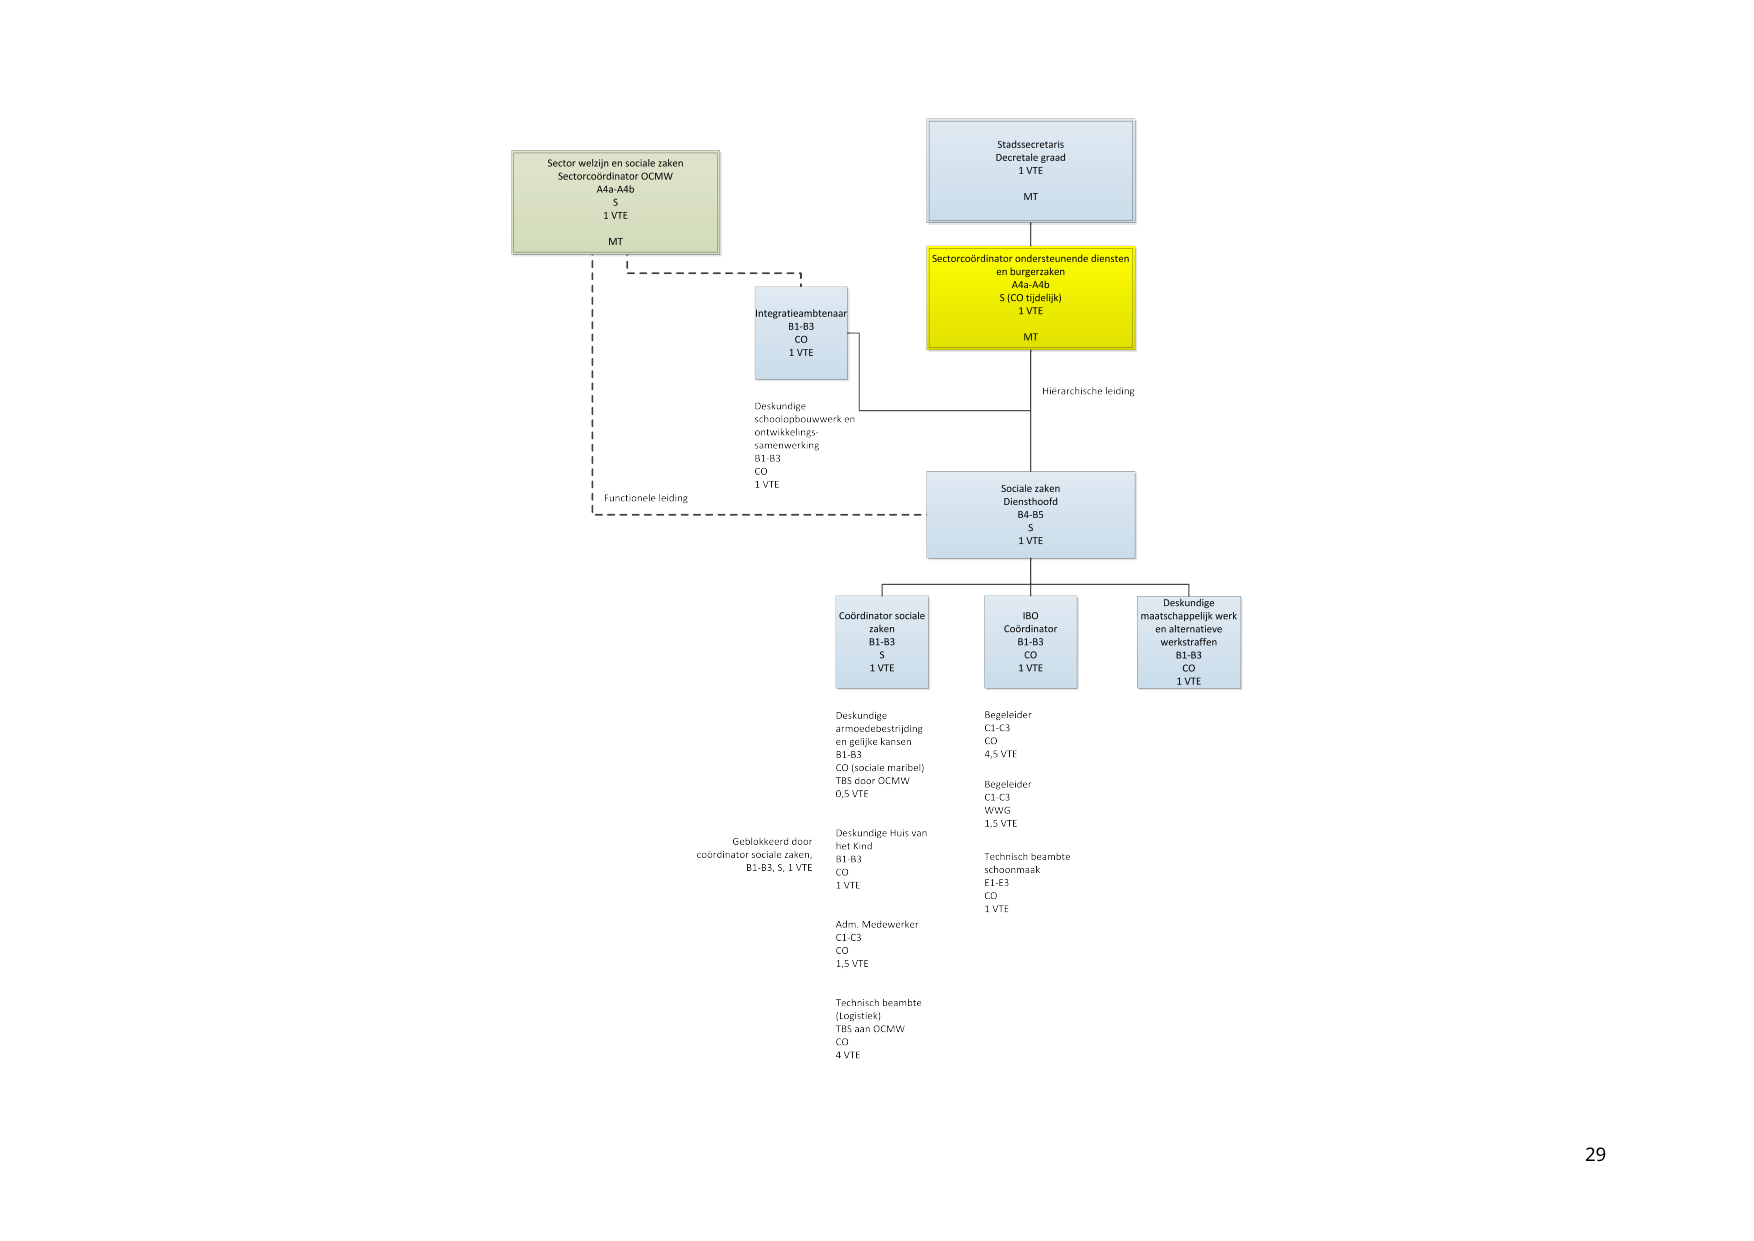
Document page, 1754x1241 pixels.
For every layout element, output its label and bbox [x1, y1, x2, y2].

picture [511, 118, 1243, 1062]
